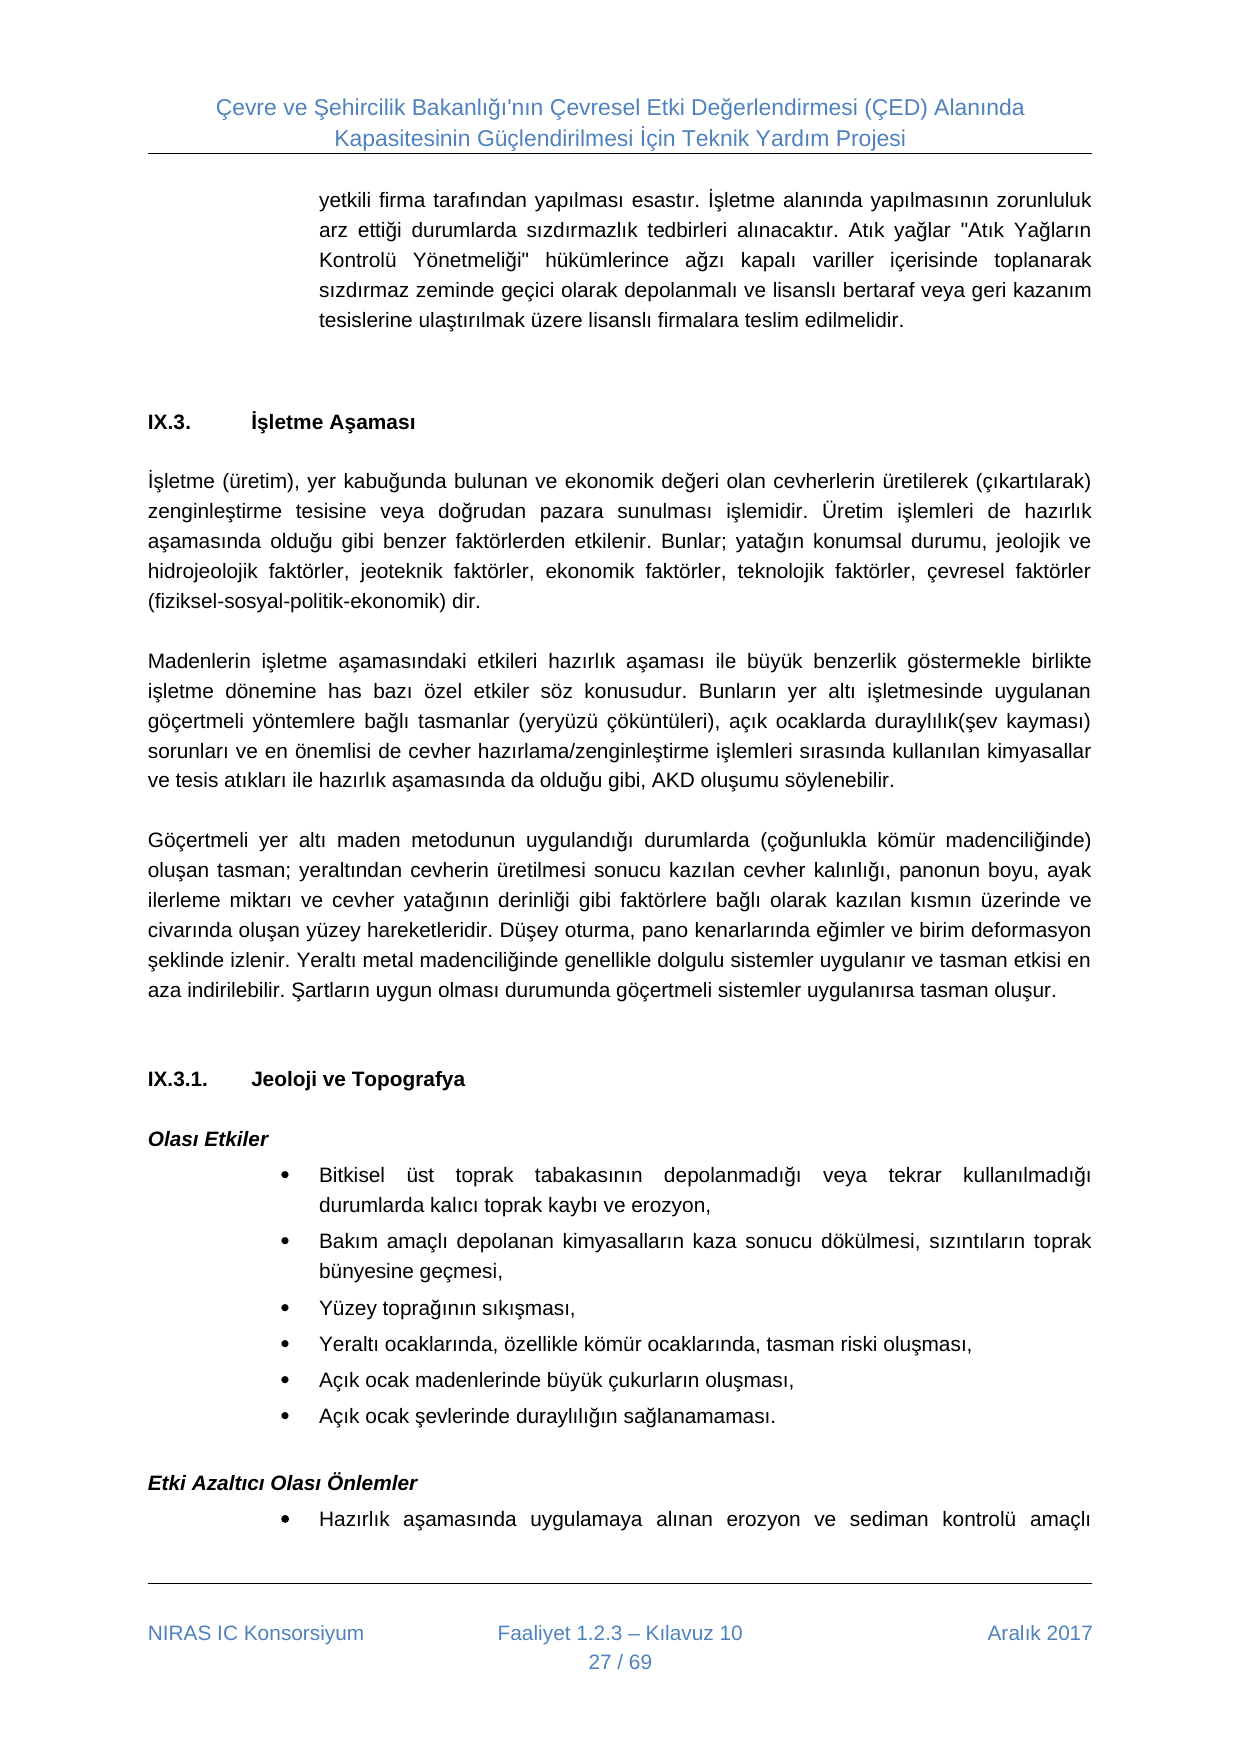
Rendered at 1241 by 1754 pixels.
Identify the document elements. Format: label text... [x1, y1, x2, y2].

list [281, 188, 1092, 331]
text Olası Etkiler [148, 1127, 1092, 1151]
subtitle İşletme Aşaması [148, 409, 1092, 433]
text Etki Azaltıcı Olası Önlemler [148, 1470, 1092, 1494]
text Göçertmeli yer altı maden metodunun uygulandığı durumlarda (çoğunlukla kömür madenciliğinde) oluşan tasman; yeraltından cevherin üretilmesi sonucu kazılan cevher kalınlığı, panonun boyu, ayak ilerleme miktarı ve cevher yatağının derinliği gibi faktörlere bağlı olarak kazılan kısmın üzerinde ve civarında oluşan yüzey hareketleridir. Düşey oturma, pano kenarlarında eğimler ve birim deformasyon şeklinde izlenir. Yeraltı metal madenciliğinde genellikle dolgulu sistemler uygulanır ve tasman etkisi en aza indirilebilir. Şartların uygun olması durumunda göçertmeli sistemler uygulanırsa tasman oluşur. [148, 828, 1092, 1002]
list Açık ocak madenlerinde büyük çukurların oluşması, [281, 1368, 1092, 1392]
list Bakım amaçlı depolanan kimyasalların kaza sonucu dökülmesi, sızıntıların toprak bünyesine geçmesi, [281, 1229, 1092, 1283]
list Bitkisel üst toprak tabakasının depolanmadığı veya tekrar kullanılmadığı durumlarda kalıcı toprak kaybı ve erozyon, [281, 1163, 1092, 1217]
subtitle Jeoloji ve Topografya [148, 1067, 1092, 1091]
list Yeraltı ocaklarında, özellikle kömür ocaklarında, tasman riski oluşması, [281, 1332, 1092, 1356]
list Açık ocak şevlerinde duraylılığın sağlanamaması. [281, 1404, 1092, 1428]
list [281, 1507, 1092, 1531]
text İşletme (üretim), yer kabuğunda bulunan ve ekonomik değeri olan cevherlerin üretilerek (çıkartılarak) zenginleştirme tesisine veya doğrudan pazara sunulması işlemidir. Üretim işlemleri de hazırlık aşamasında olduğu gibi benzer faktörlerden etkilenir. Bunlar; yatağın konumsal durumu, jeolojik ve hidrojeolojik faktörler, jeoteknik faktörler, ekonomik faktörler, teknolojik faktörler, çevresel faktörler (fiziksel-sosyal-politik-ekonomik) dir. [148, 469, 1092, 613]
text Madenlerin işletme aşamasındaki etkileri hazırlık aşaması ile büyük benzerlik göstermekle birlikte işletme dönemine has bazı özel etkiler söz konusudur. Bunların yer altı işletmesinde uygulanan göçertmeli yöntemlere bağlı tasmanlar (yeryüzü çöküntüleri), açık ocaklarda duraylılık(şev kayması) sorunları ve en önemlisi de cevher hazırlama/zenginleştirme işlemleri sırasında kullanılan kimyasallar ve tesis atıkları ile hazırlık aşamasında da olduğu gibi, AKD oluşumu söylenebilir. [148, 649, 1092, 792]
list Yüzey toprağının sıkışması, [281, 1296, 1092, 1319]
